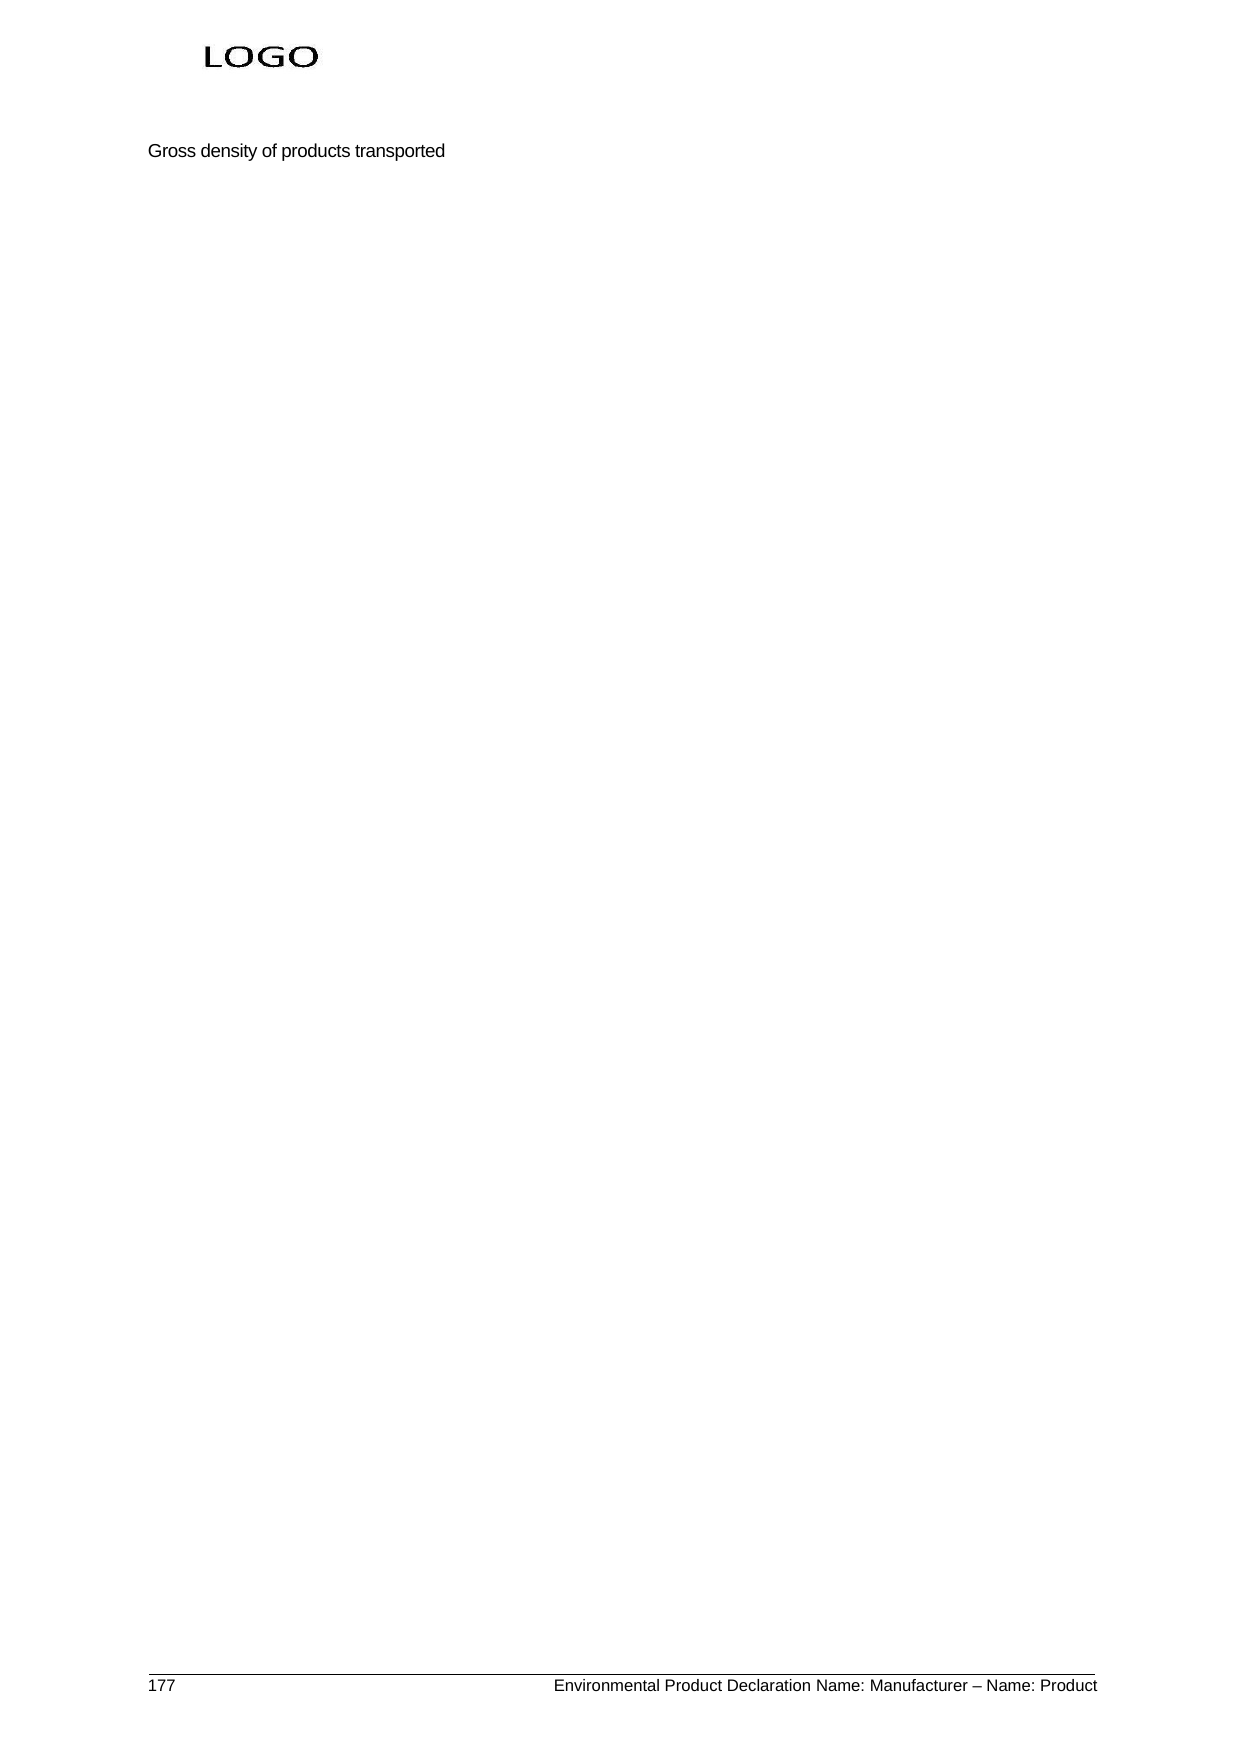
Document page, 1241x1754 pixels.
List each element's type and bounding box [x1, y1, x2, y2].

picture [148, 13, 623, 102]
